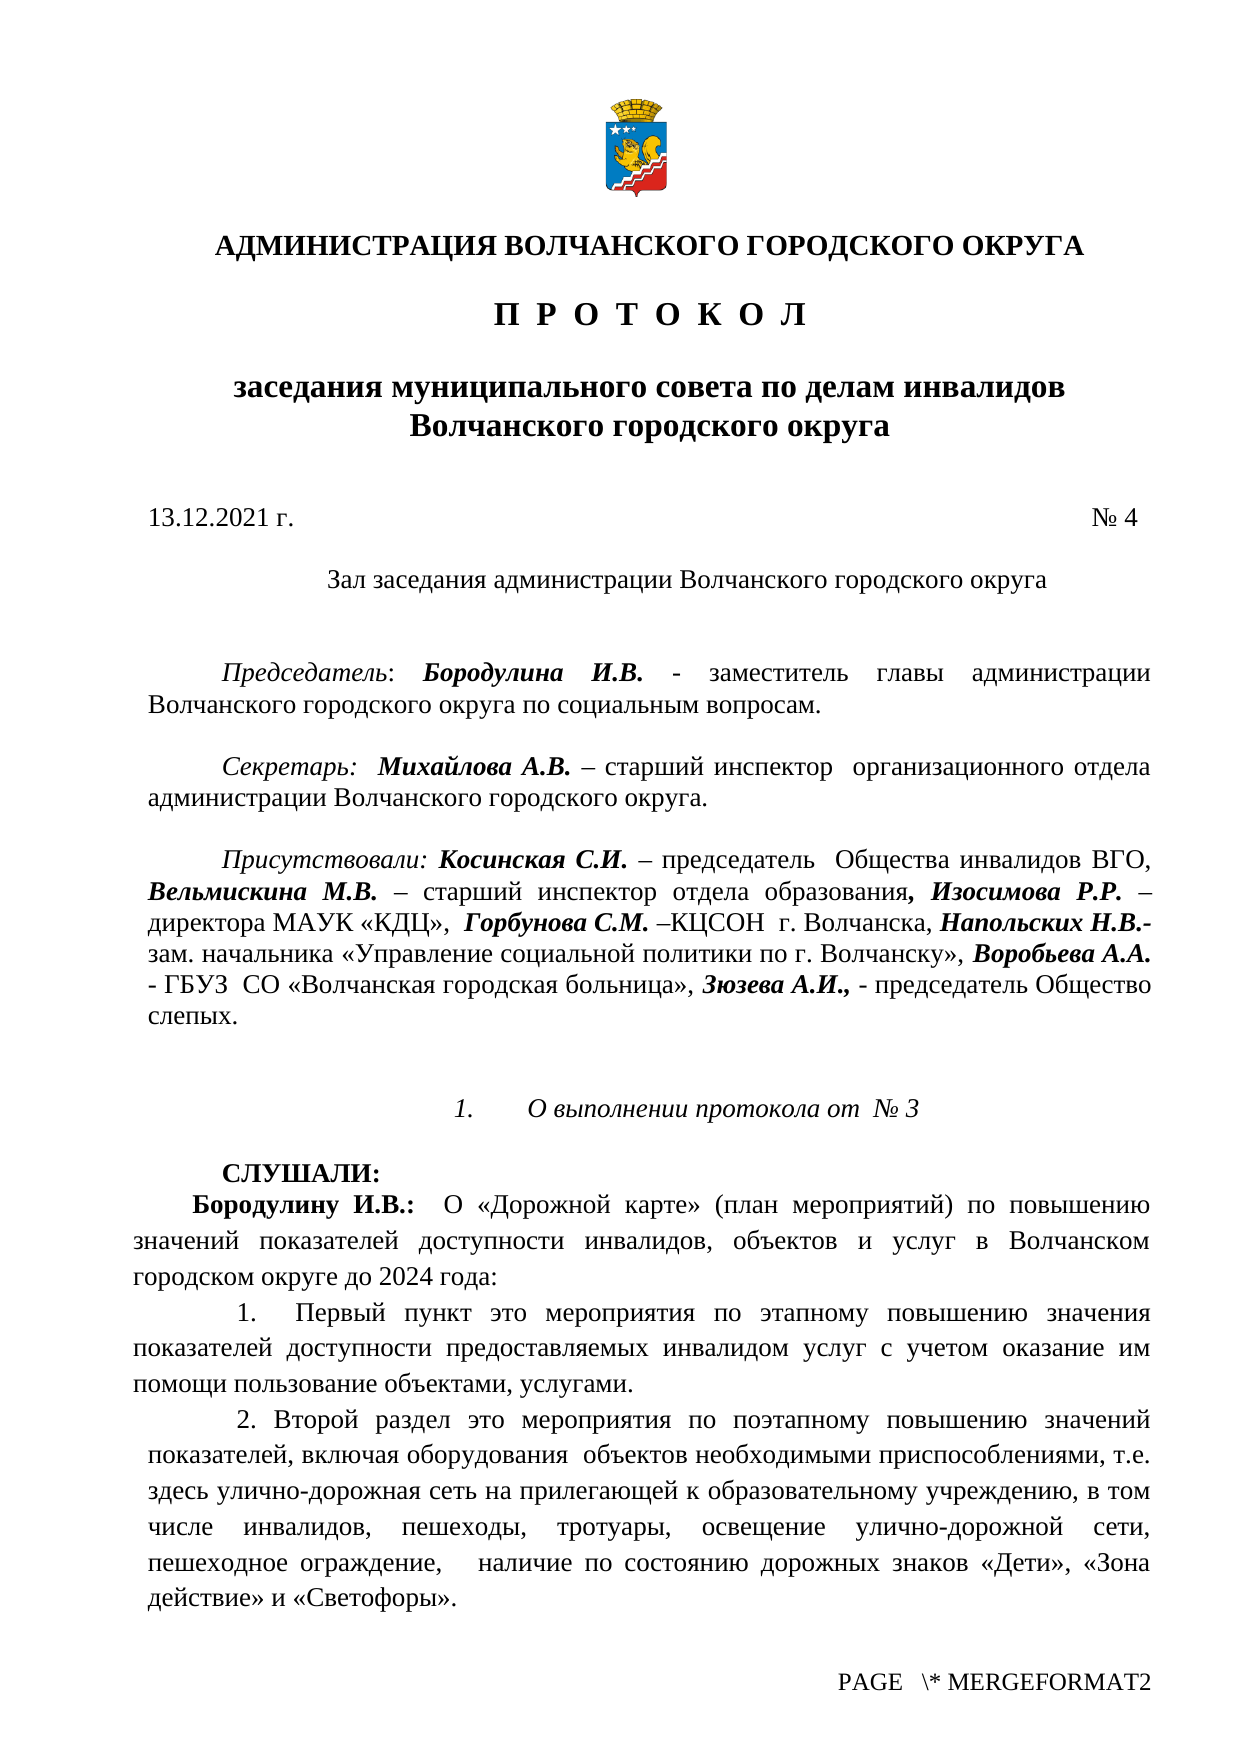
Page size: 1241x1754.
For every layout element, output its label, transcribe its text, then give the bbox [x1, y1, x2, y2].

text Присутствовали: Косинская С.И. – председатель Общества инвалидов ВГО, Вельмискина М.В. – старший инспектор отдела образования, Изосимова Р.Р. – директора МАУК «КДЦ», Горбунова С.М. –КЦСОН г. Волчанска, Напольских Н.В.- зам. начальника «Управление социальной политики по г. Волчанску», Воробьева А.А. - ГБУЗ СО «Волчанская городская больница», Зюзева А.И., - председатель Общество слепых. [148, 843, 1152, 1030]
text Бородулину И.В.: О «Дорожной карте» (план мероприятий) по повышению значений показателей доступности инвалидов, объектов и услуг в Волчанском городском округе до 2024 года: [133, 1188, 1152, 1291]
text АДМИНИСТРАЦИЯ ВОЛЧАНСКОГО ГОРОДСКОГО ОКРУГА [148, 228, 1152, 261]
text Председатель: Бородулина И.В. - заместитель главы администрации Волчанского городского округа по социальным вопросам. [148, 657, 1152, 719]
text СЛУШАЛИ: [148, 1157, 1152, 1188]
text 2. Второй раздел это мероприятия по поэтапному повышению значений показателей, включая оборудования объектов необходимыми приспособлениями, т.е. здесь улично-дорожная сеть на прилегающей к образовательному учреждению, в том числе инвалидов, пешеходы, тротуары, освещение улично-дорожной сети, пешеходное ограждение, наличие по состоянию дорожных знаков «Дети», «Зона действие» и «Светофоры». [148, 1403, 1152, 1613]
list О выполнении протокола от № 3 [148, 1093, 1152, 1124]
text 13.12.2021 г. № 4 [148, 501, 1152, 532]
picture [605, 99, 667, 197]
text Секретарь: Михайлова А.В. – старший инспектор организационного отдела администрации Волчанского городского округа. [148, 750, 1152, 812]
text заседания муниципального совета по делам инвалидов Волчанского городского округа [148, 367, 1152, 443]
text ПРОТОКОл [148, 295, 1152, 333]
text Зал заседания администрации Волчанского городского округа [148, 563, 1152, 594]
list Первый пункт это мероприятия по этапному повышению значения показателей доступности предоставляемых инвалидом услуг с учетом оказание им помощи пользование объектами, услугами. [133, 1296, 1152, 1398]
